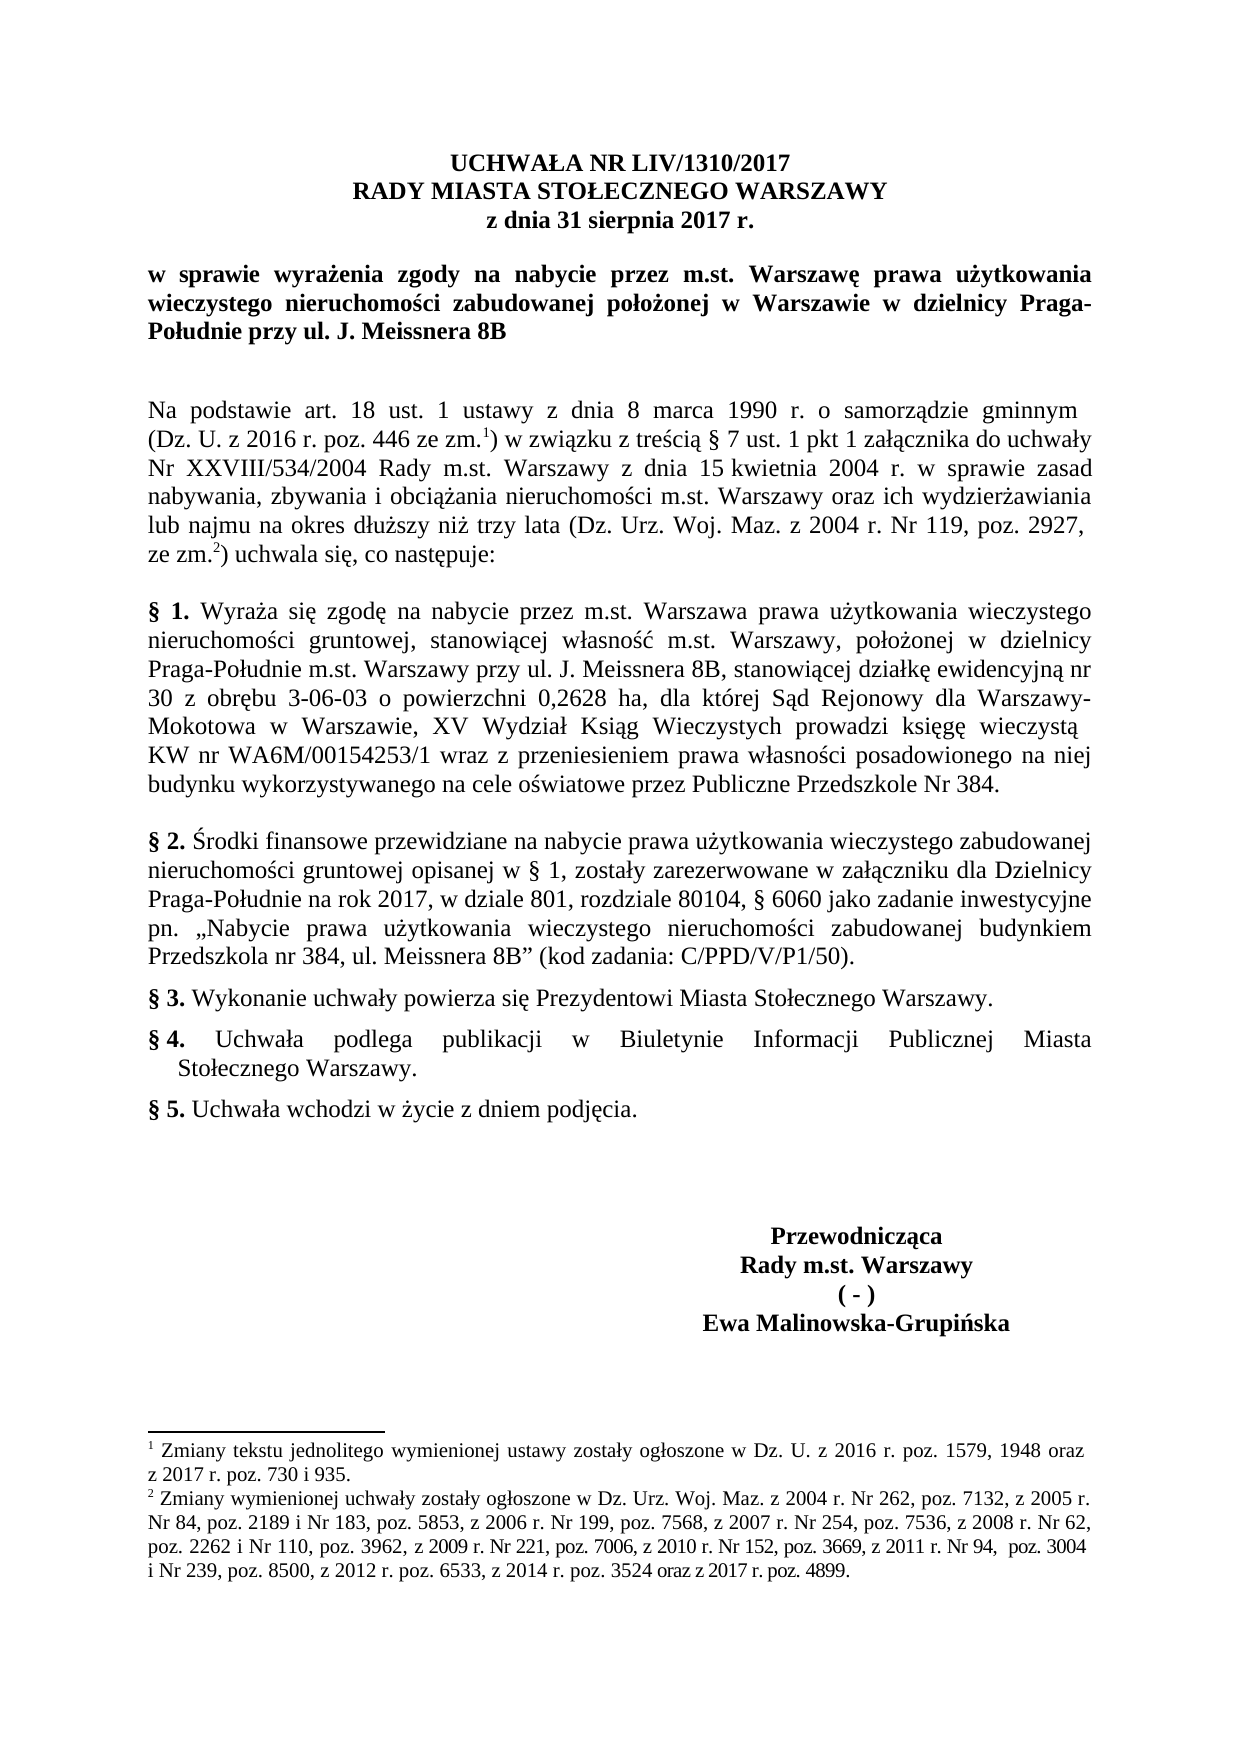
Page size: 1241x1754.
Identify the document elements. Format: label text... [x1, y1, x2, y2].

text z dnia 31 sierpnia 2017 r. [148, 205, 1092, 234]
text § 1. Wyraża się zgodę na nabycie przez m.st. Warszawa prawa użytkowania wieczystego nieruchomości gruntowej, stanowiącej własność m.st. Warszawy, położonej w dzielnicy Praga-Południe m.st. Warszawy przy ul. J. Meissnera 8B, stanowiącej działkę ewidencyjną nr 30 z obrębu 3-06-03 o powierzchni 0,2628 ha, dla której Sąd Rejonowy dla Warszawy-Mokotowa w Warszawie, XV Wydział Ksiąg Wieczystych prowadzi księgę wieczystą KW nr WA6M/00154253/1 wraz z przeniesieniem prawa własności posadowionego na niej budynku wykorzystywanego na cele oświatowe przez Publiczne Przedszkole Nr 384. [148, 596, 1092, 798]
text § 4. Uchwała podlega publikacji w Biuletynie Informacji Publicznej Miasta Stołecznego Warszawy. [148, 1024, 1092, 1081]
text Przewodnicząca [620, 1221, 1092, 1250]
text Na podstawie art. 18 ust. 1 ustawy z dnia 8 marca 1990 r. o samorządzie gminnym (Dz. U. z 2016 r. poz. 446 ze zm.) w związku z treścią § 7 ust. 1 pkt 1 załącznika do uchwały Nr XXVIII/534/2004 Rady m.st. Warszawy z dnia 15 kwietnia 2004 r. w sprawie zasad nabywania, zbywania i obciążania nieruchomości m.st. Warszawy oraz ich wydzierżawiania lub najmu na okres dłuższy niż trzy lata (Dz. Urz. Woj. Maz. z 2004 r. Nr 119, poz. 2927, ze zm.) uchwala się, co następuje: [148, 395, 1092, 568]
text Rady m.st. Warszawy [620, 1250, 1092, 1279]
text § 3. Wykonanie uchwały powierza się Prezydentowi Miasta Stołecznego Warszawy. [148, 983, 1092, 1011]
text Ewa Malinowska-Grupińska [620, 1308, 1092, 1336]
text § 2. Środki finansowe przewidziane na nabycie prawa użytkowania wieczystego zabudowanej nieruchomości gruntowej opisanej w § 1, zostały zarezerwowane w załączniku dla Dzielnicy Praga-Południe na rok 2017, w dziale 801, rozdziale 80104, § 6060 jako zadanie inwestycyjne pn. „Nabycie prawa użytkowania wieczystego nieruchomości zabudowanej budynkiem Przedszkola nr 384, ul. Meissnera 8B” (kod zadania: C/PPD/V/P1/50). [148, 826, 1092, 970]
text § 5. Uchwała wchodzi w życie z dniem podjęcia. [148, 1094, 1092, 1123]
text ( - ) [620, 1279, 1092, 1308]
text RADY MIASTA STOŁECZNEGO WARSZAWY [148, 176, 1092, 205]
text w sprawie wyrażenia zgody na nabycie przez m.st. Warszawę prawa użytkowania wieczystego nieruchomości zabudowanej położonej w Warszawie w dzielnicy Praga-Południe przy ul. J. Meissnera 8B [148, 259, 1092, 345]
text UCHWAŁA NR LIV/1310/2017 [148, 148, 1092, 176]
